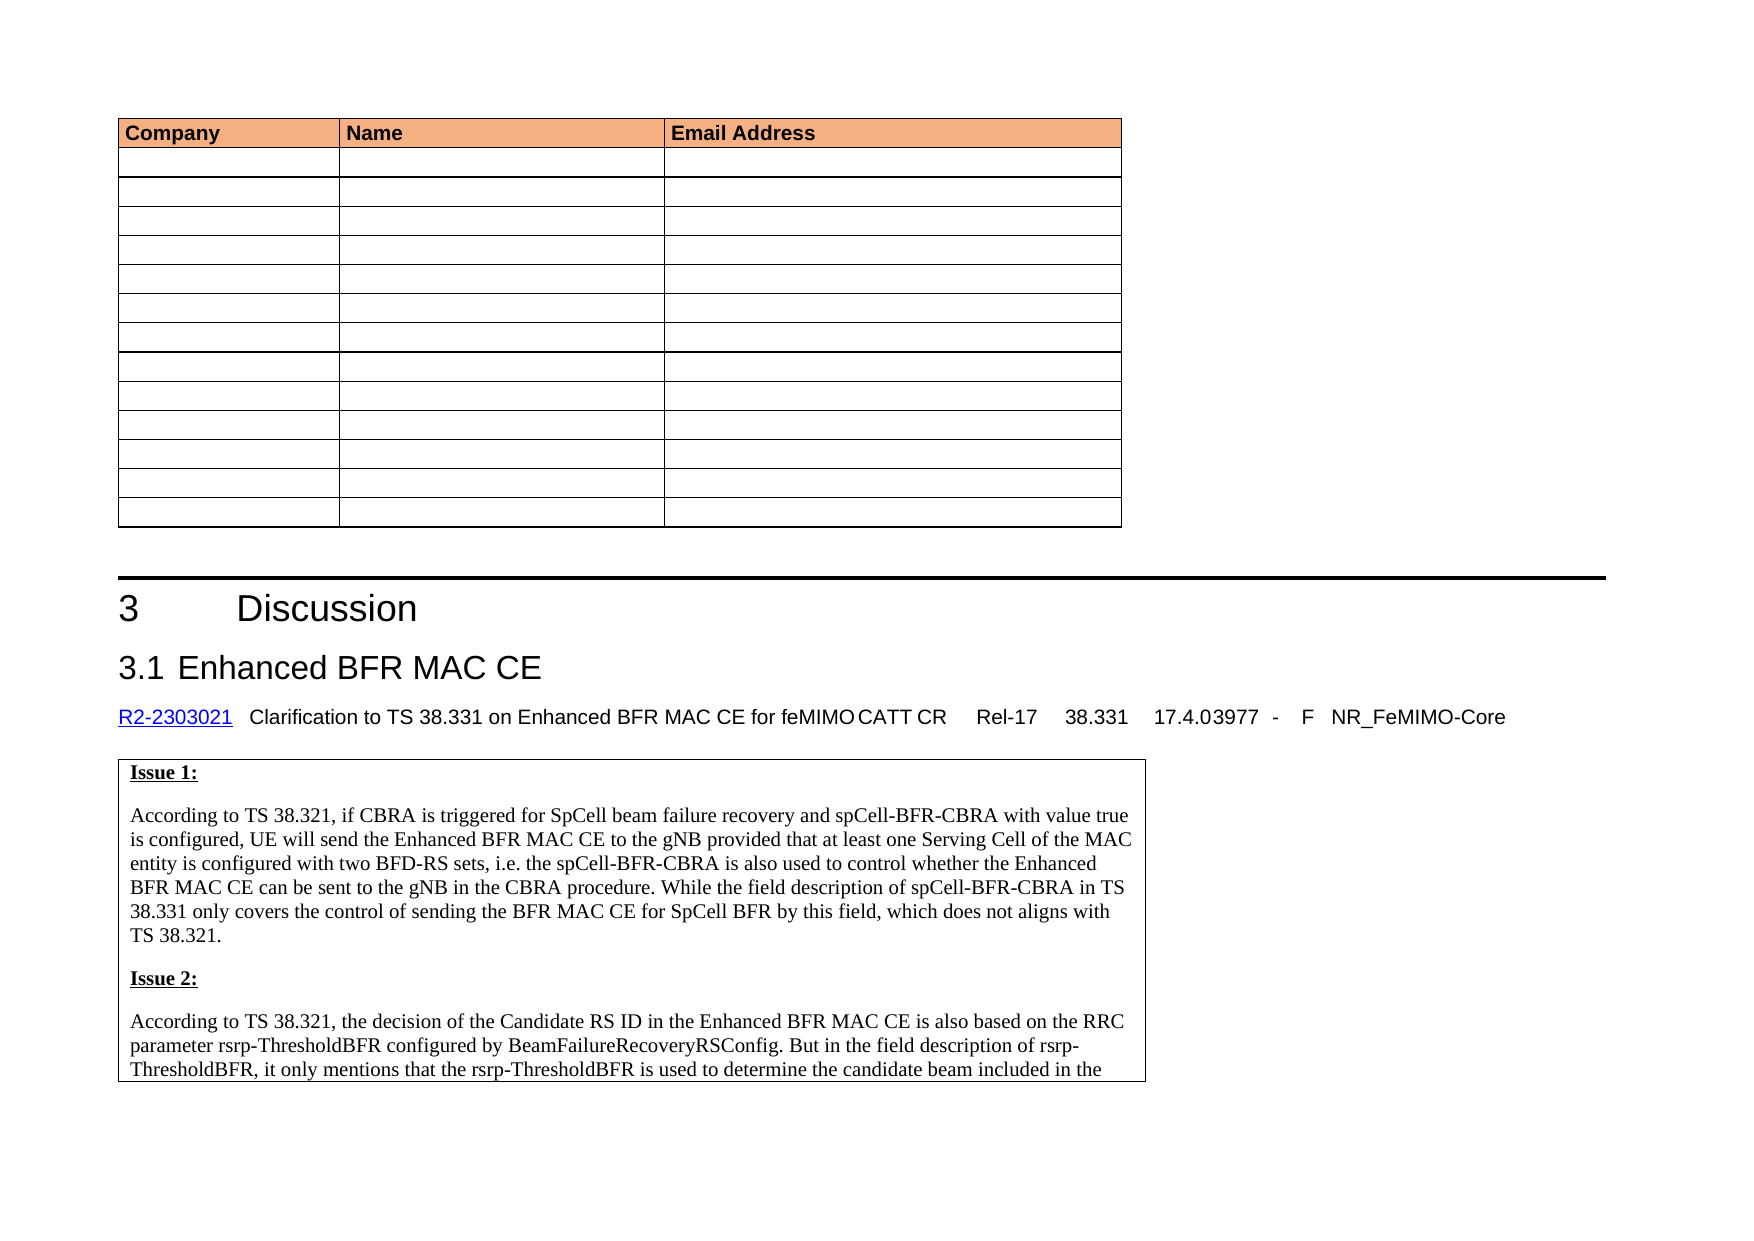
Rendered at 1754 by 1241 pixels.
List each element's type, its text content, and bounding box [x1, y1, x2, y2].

table_cell [665, 411, 1121, 439]
table_cell [340, 469, 664, 497]
table_cell [340, 207, 664, 235]
table_cell [119, 323, 339, 351]
table_cell [340, 236, 664, 264]
table_cell [340, 323, 664, 351]
table_cell [665, 323, 1121, 351]
subtitle 3.1 Enhanced BFR MAC CE [118, 648, 1606, 686]
table_cell [119, 411, 339, 439]
table_cell [119, 498, 339, 526]
table_cell [340, 294, 664, 322]
title R2-2303021 Clarification to TS 38.331 on Enhanced BFR MAC CE for feMIMO CATT CR Rel-17 38.331 17.4.0 3977 - F NR_FeMIMO-Core [118, 705, 1606, 729]
table_cell [340, 148, 664, 176]
table_cell [665, 294, 1121, 322]
table_cell [119, 440, 339, 468]
table_cell [340, 353, 664, 381]
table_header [119, 760, 1145, 1081]
table_cell [340, 440, 664, 468]
table_cell [340, 382, 664, 410]
table_cell [665, 236, 1121, 264]
table_cell [119, 148, 339, 176]
table_cell [665, 498, 1121, 526]
table_header Company [119, 119, 339, 147]
table_cell [119, 236, 339, 264]
table_cell [340, 178, 664, 206]
table_cell [119, 207, 339, 235]
subtitle 3 Discussion [118, 580, 1606, 629]
table_cell [340, 498, 664, 526]
table_cell [340, 265, 664, 293]
table_cell [340, 411, 664, 439]
table_cell [665, 440, 1121, 468]
table_cell [119, 294, 339, 322]
table_cell [665, 265, 1121, 293]
table_header Name [340, 119, 664, 147]
table_cell [119, 469, 339, 497]
table_cell [665, 382, 1121, 410]
table_cell [665, 178, 1121, 206]
table_cell [665, 469, 1121, 497]
table_cell [665, 207, 1121, 235]
table_cell [665, 148, 1121, 176]
table_cell [119, 382, 339, 410]
table_header Email Address [665, 119, 1121, 147]
table_cell [665, 353, 1121, 381]
table_cell [119, 353, 339, 381]
table_cell [119, 265, 339, 293]
table_cell [119, 178, 339, 206]
